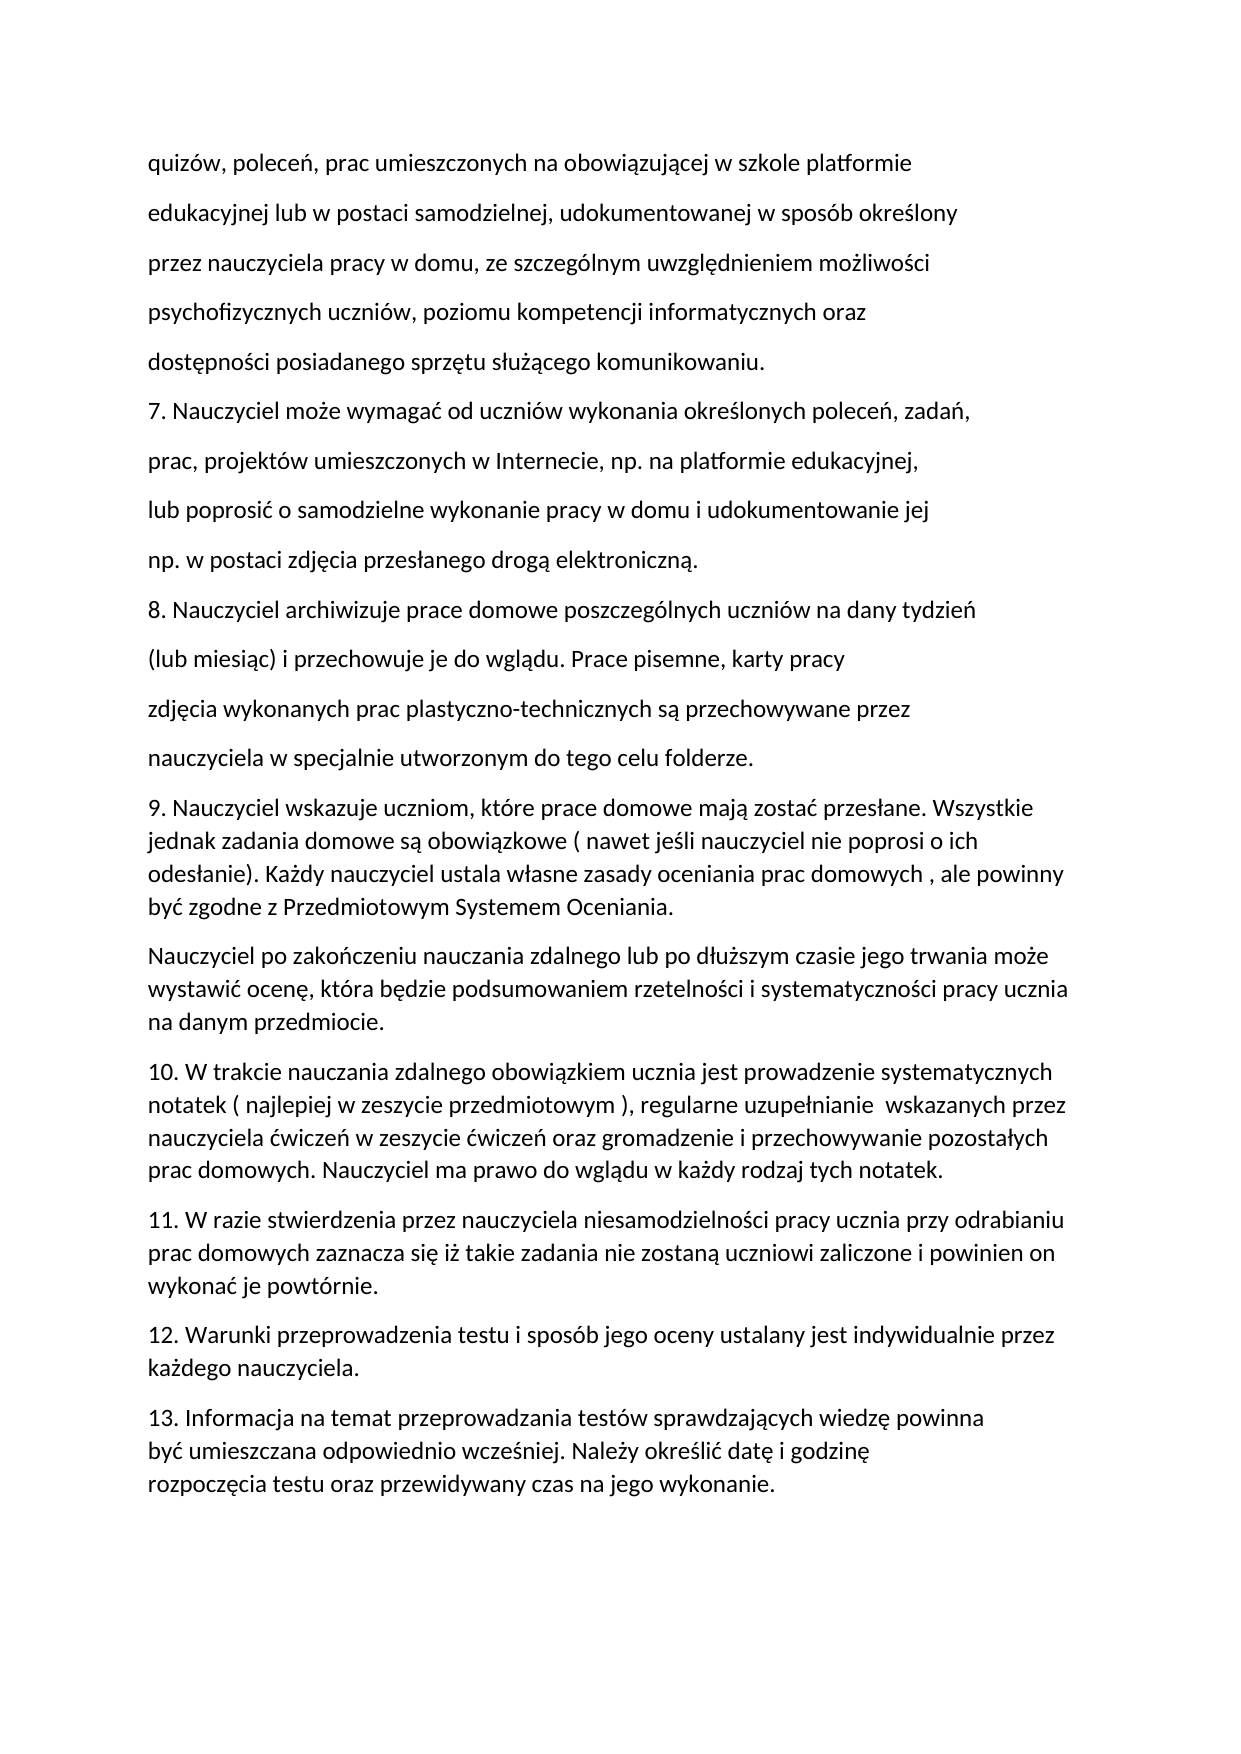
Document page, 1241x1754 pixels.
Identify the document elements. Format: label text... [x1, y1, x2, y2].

text np. w postaci zdjęcia przesłanego drogą elektroniczną. [148, 544, 1093, 575]
text psychofizycznych uczniów, poziomu kompetencji informatycznych oraz [148, 296, 1093, 327]
text 12. Warunki przeprowadzenia testu i sposób jego oceny ustalany jest indywidualnie przez każdego nauczyciela. [148, 1320, 1093, 1383]
text 13. Informacja na temat przeprowadzania testów sprawdzających wiedzę powinna być umieszczana odpowiednio wcześniej. Należy określić datę i godzinę rozpoczęcia testu oraz przewidywany czas na jego wykonanie. [148, 1402, 1093, 1498]
text quizów, poleceń, prac umieszczonych na obowiązującej w szkole platformie [148, 148, 1093, 178]
text 8. Nauczyciel archiwizuje prace domowe poszczególnych uczniów na dany tydzień [148, 594, 1093, 624]
text 9. Nauczyciel wskazuje uczniom, które prace domowe mają zostać przesłane. Wszystkie jednak zadania domowe są obowiązkowe ( nawet jeśli nauczyciel nie poprosi o ich odesłanie). Każdy nauczyciel ustala własne zasady oceniania prac domowych , ale powinny być zgodne z Przedmiotowym Systemem Oceniania. [148, 792, 1093, 921]
text przez nauczyciela pracy w domu, ze szczególnym uwzględnieniem możliwości [148, 247, 1093, 277]
text 10. W trakcie nauczania zdalnego obowiązkiem ucznia jest prowadzenie systematycznych notatek ( najlepiej w zeszycie przedmiotowym ), regularne uzupełnianie wskazanych przez nauczyciela ćwiczeń w zeszycie ćwiczeń oraz gromadzenie i przechowywanie pozostałych prac domowych. Nauczyciel ma prawo do wglądu w każdy rodzaj tych notatek. [148, 1056, 1093, 1185]
text Nauczyciel po zakończeniu nauczania zdalnego lub po dłuższym czasie jego trwania może wystawić ocenę, która będzie podsumowaniem rzetelności i systematyczności pracy ucznia na danym przedmiocie. [148, 941, 1093, 1037]
text (lub miesiąc) i przechowuje je do wglądu. Prace pisemne, karty pracy [148, 643, 1093, 674]
text prac, projektów umieszczonych w Internecie, np. na platformie edukacyjnej, [148, 445, 1093, 476]
text lub poprosić o samodzielne wykonanie pracy w domu i udokumentowanie jej [148, 495, 1093, 525]
text 7. Nauczyciel może wymagać od uczniów wykonania określonych poleceń, zadań, [148, 396, 1093, 426]
text dostępności posiadanego sprzętu służącego komunikowaniu. [148, 346, 1093, 376]
text 11. W razie stwierdzenia przez nauczyciela niesamodzielności pracy ucznia przy odrabianiu prac domowych zaznacza się iż takie zadania nie zostaną uczniowi zaliczone i powinien on wykonać je powtórnie. [148, 1204, 1093, 1301]
text edukacyjnej lub w postaci samodzielnej, udokumentowanej w sposób określony [148, 197, 1093, 228]
text nauczyciela w specjalnie utworzonym do tego celu folderze. [148, 743, 1093, 773]
text zdjęcia wykonanych prac plastyczno-technicznych są przechowywane przez [148, 693, 1093, 723]
